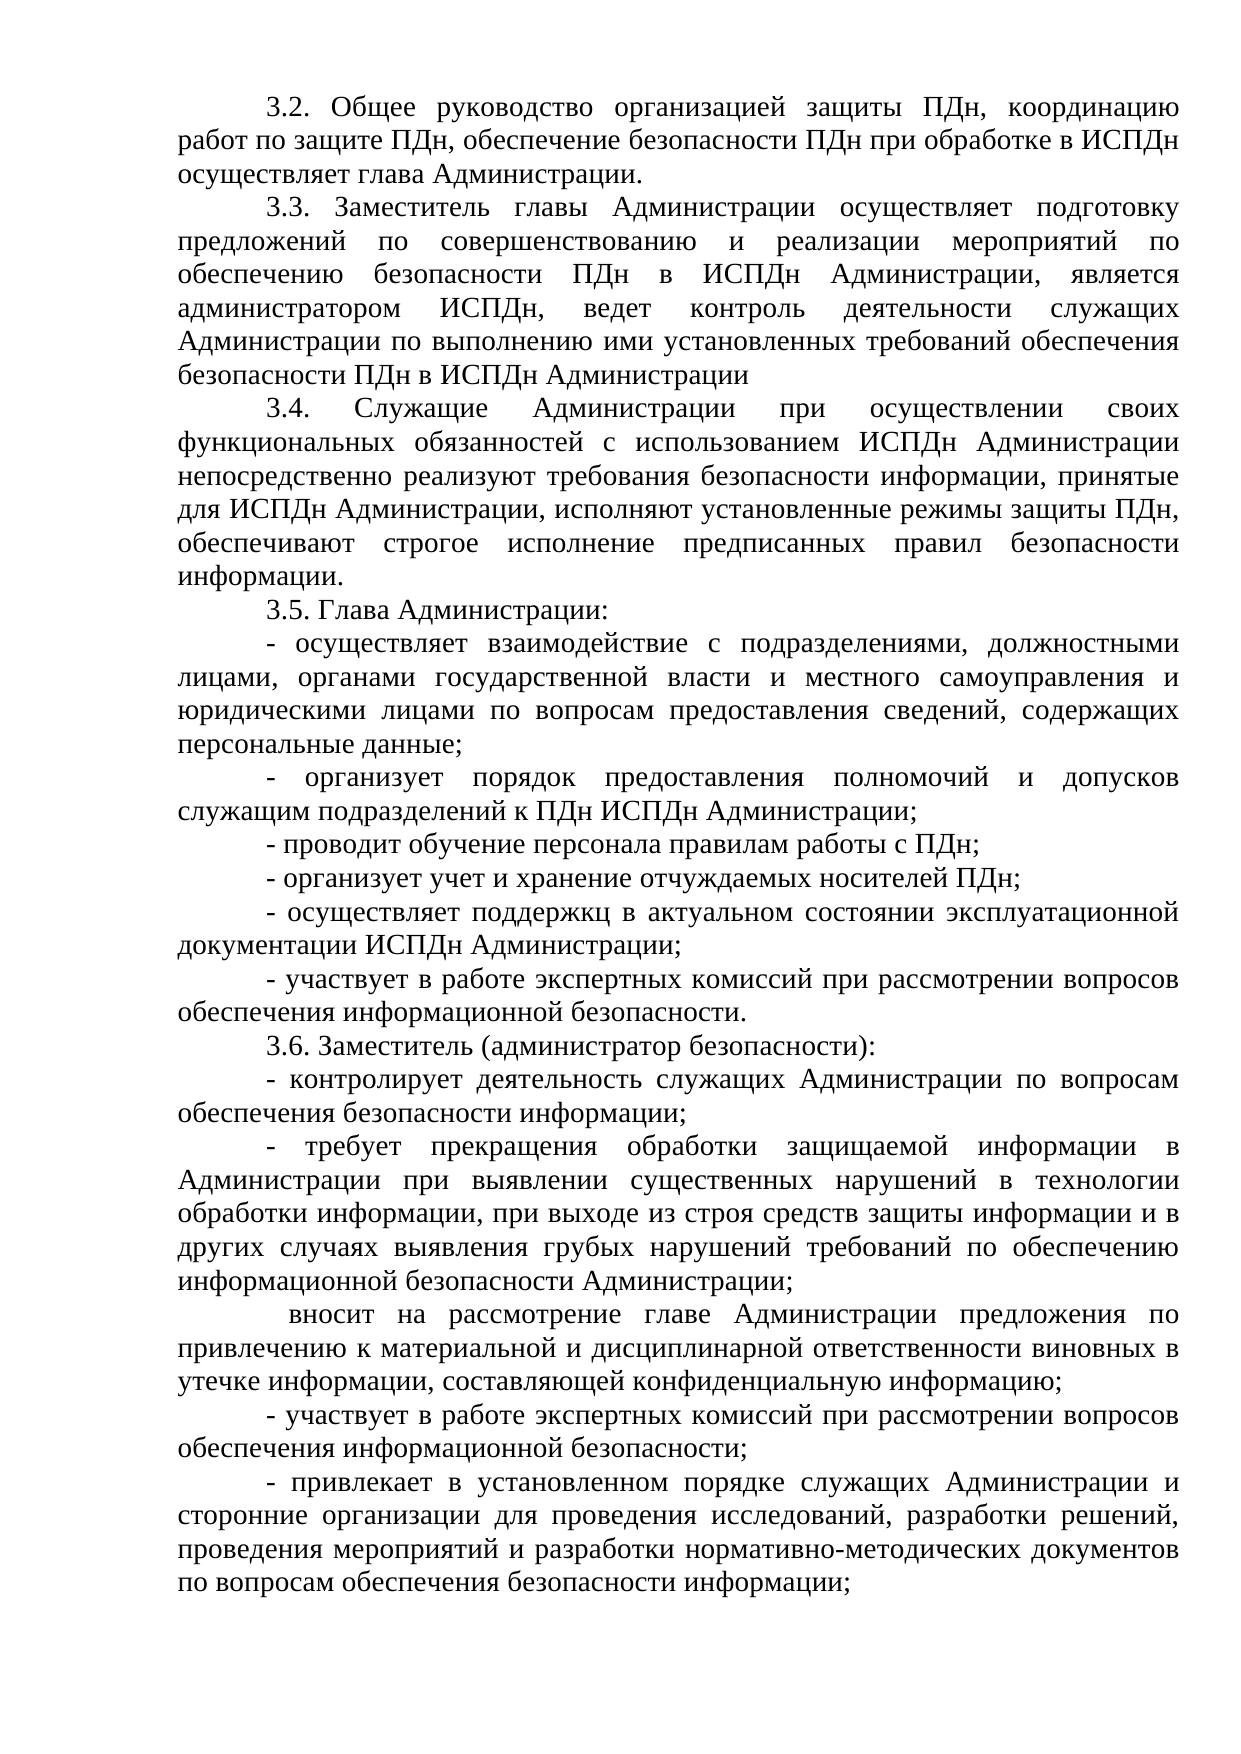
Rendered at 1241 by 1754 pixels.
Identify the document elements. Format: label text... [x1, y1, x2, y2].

text 3.6. Заместитель (администратор безопасности): [177, 1028, 1181, 1061]
text - осуществляет поддержкц в актуальном состоянии эксплуатационной документации ИСПДн Администрации; [177, 894, 1181, 961]
text - требует прекращения обработки защищаемой информации в Администрации при выявлении существенных нарушений в технологии обработки информации, при выходе из строя средств защиты информации и в других случаях выявления грубых нарушений требований по обеспечению информационной безопасности Администрации; [177, 1128, 1181, 1296]
text 3.5. Глава Администрации: [177, 592, 1181, 625]
text вносит на рассмотрение главе Администрации предложения по привлечению к материальной и дисциплинарной ответственности виновных в утечке информации, составляющей конфиденциальную информацию; [177, 1296, 1181, 1397]
text - контролирует деятельность служащих Администрации по вопросам обеспечения безопасности информации; [177, 1061, 1181, 1128]
text - организует порядок предоставления полномочий и допусков служащим подразделений к ПДн ИСПДн Администрации; [177, 759, 1181, 827]
text 3.4. Служащие Администрации при осуществлении своих функциональных обязанностей с использованием ИСПДн Администрации непосредственно реализуют требования безопасности информации, принятые для ИСПДн Администрации, исполняют установленные режимы защиты ПДн, обеспечивают строгое исполнение предписанных правил безопасности информации. [177, 391, 1181, 592]
text 3.2. Общее руководство организацией защиты ПДн, координацию работ по защите ПДн, обеспечение безопасности ПДн при обработке в ИСПДн осуществляет глава Администрации. [177, 89, 1181, 189]
text - привлекает в установленном порядке служащих Администрации и сторонние организации для проведения исследований, разработки решений, проведения мероприятий и разработки нормативно-методических документов по вопросам обеспечения безопасности информации; [177, 1464, 1181, 1598]
text - организует учет и хранение отчуждаемых носителей ПДн; [177, 860, 1181, 894]
text - проводит обучение персонала правилам работы с ПДн; [177, 827, 1181, 860]
text - участвует в работе экспертных комиссий при рассмотрении вопросов обеспечения информационной безопасности. [177, 961, 1181, 1028]
text - осуществляет взаимодействие с подразделениями, должностными лицами, органами государственной власти и местного самоуправления и юридическими лицами по вопросам предоставления сведений, содержащих персональные данные; [177, 625, 1181, 759]
text 3.3. Заместитель главы Администрации осуществляет подготовку предложений по совершенствованию и реализации мероприятий по обеспечению безопасности ПДн в ИСПДн Администрации, является администратором ИСПДн, ведет контроль деятельности служащих Администрации по выполнению ими установленных требований обеспечения безопасности ПДн в ИСПДн Администрации [177, 189, 1181, 391]
text - участвует в работе экспертных комиссий при рассмотрении вопросов обеспечения информационной безопасности; [177, 1397, 1181, 1464]
